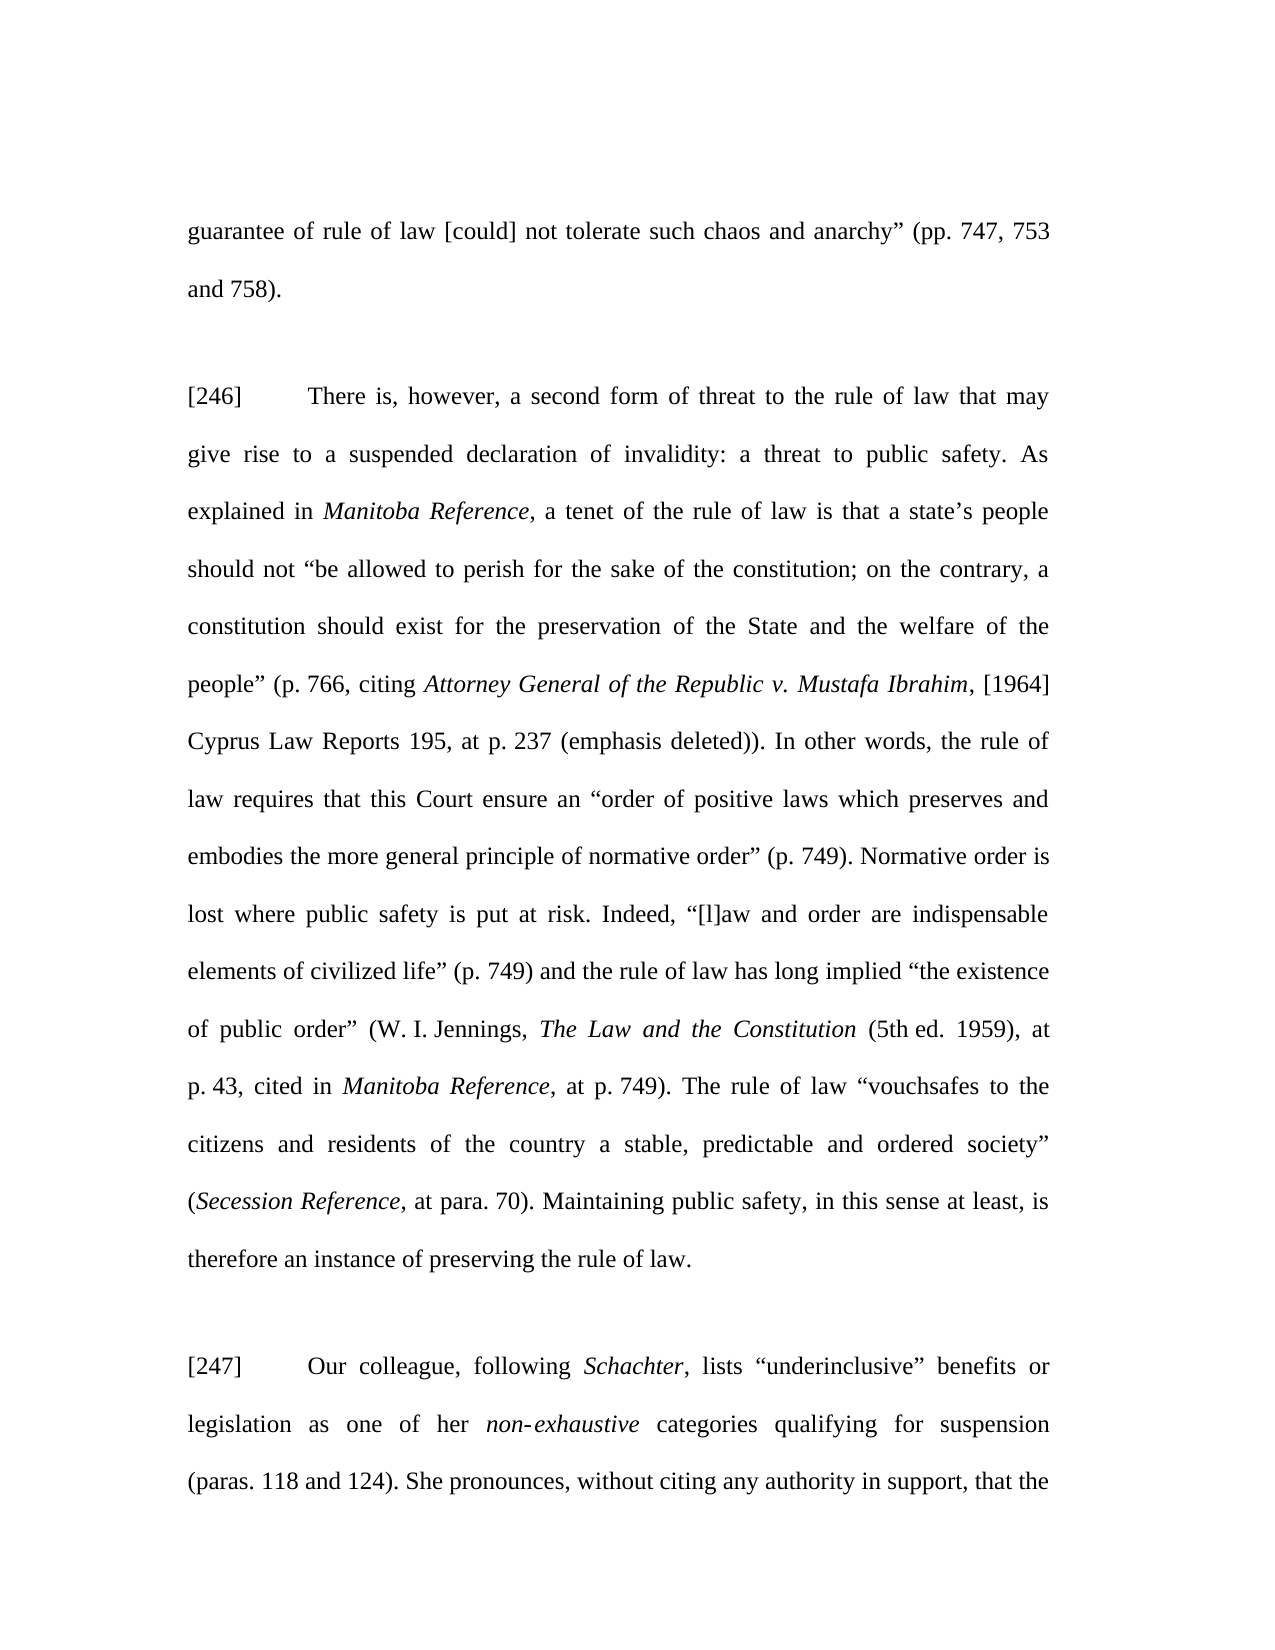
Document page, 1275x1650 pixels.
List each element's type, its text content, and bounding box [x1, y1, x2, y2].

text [187, 1351, 1050, 1495]
text There is, however, a second form of threat to the rule of law that may give rise to a suspended declaration of invalidity: a threat to public safety. As explained in Manitoba Reference, a tenet of the rule of law is that a state’s people should not “be allowed to perish for the sake of the constitution; on the contrary, a constitution should exist for the preservation of the State and the welfare of the people” (p. 766, citing Attorney General of the Republic v. Mustafa Ibrahim, [1964] Cyprus Law Reports 195, at p. 237 (emphasis deleted)). In other words, the rule of law requires that this Court ensure an “order of positive laws which preserves and embodies the more general principle of normative order” (p. 749). Normative order is lost where public safety is put at risk. Indeed, “[l]aw and order are indispensable elements of civilized life” (p. 749) and the rule of law has long implied “the existence of public order” (W. I. Jennings, The Law and the Constitution (5th ed. 1959), at p. 43, cited in Manitoba Reference, at p. 749). The rule of law “vouchsafes to the citizens and residents of the country a stable, predictable and ordered society” (Secession Reference, at para. 70). Maintaining public safety, in this sense at least, is therefore an instance of preserving the rule of law. [187, 381, 1050, 1273]
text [187, 216, 1050, 303]
